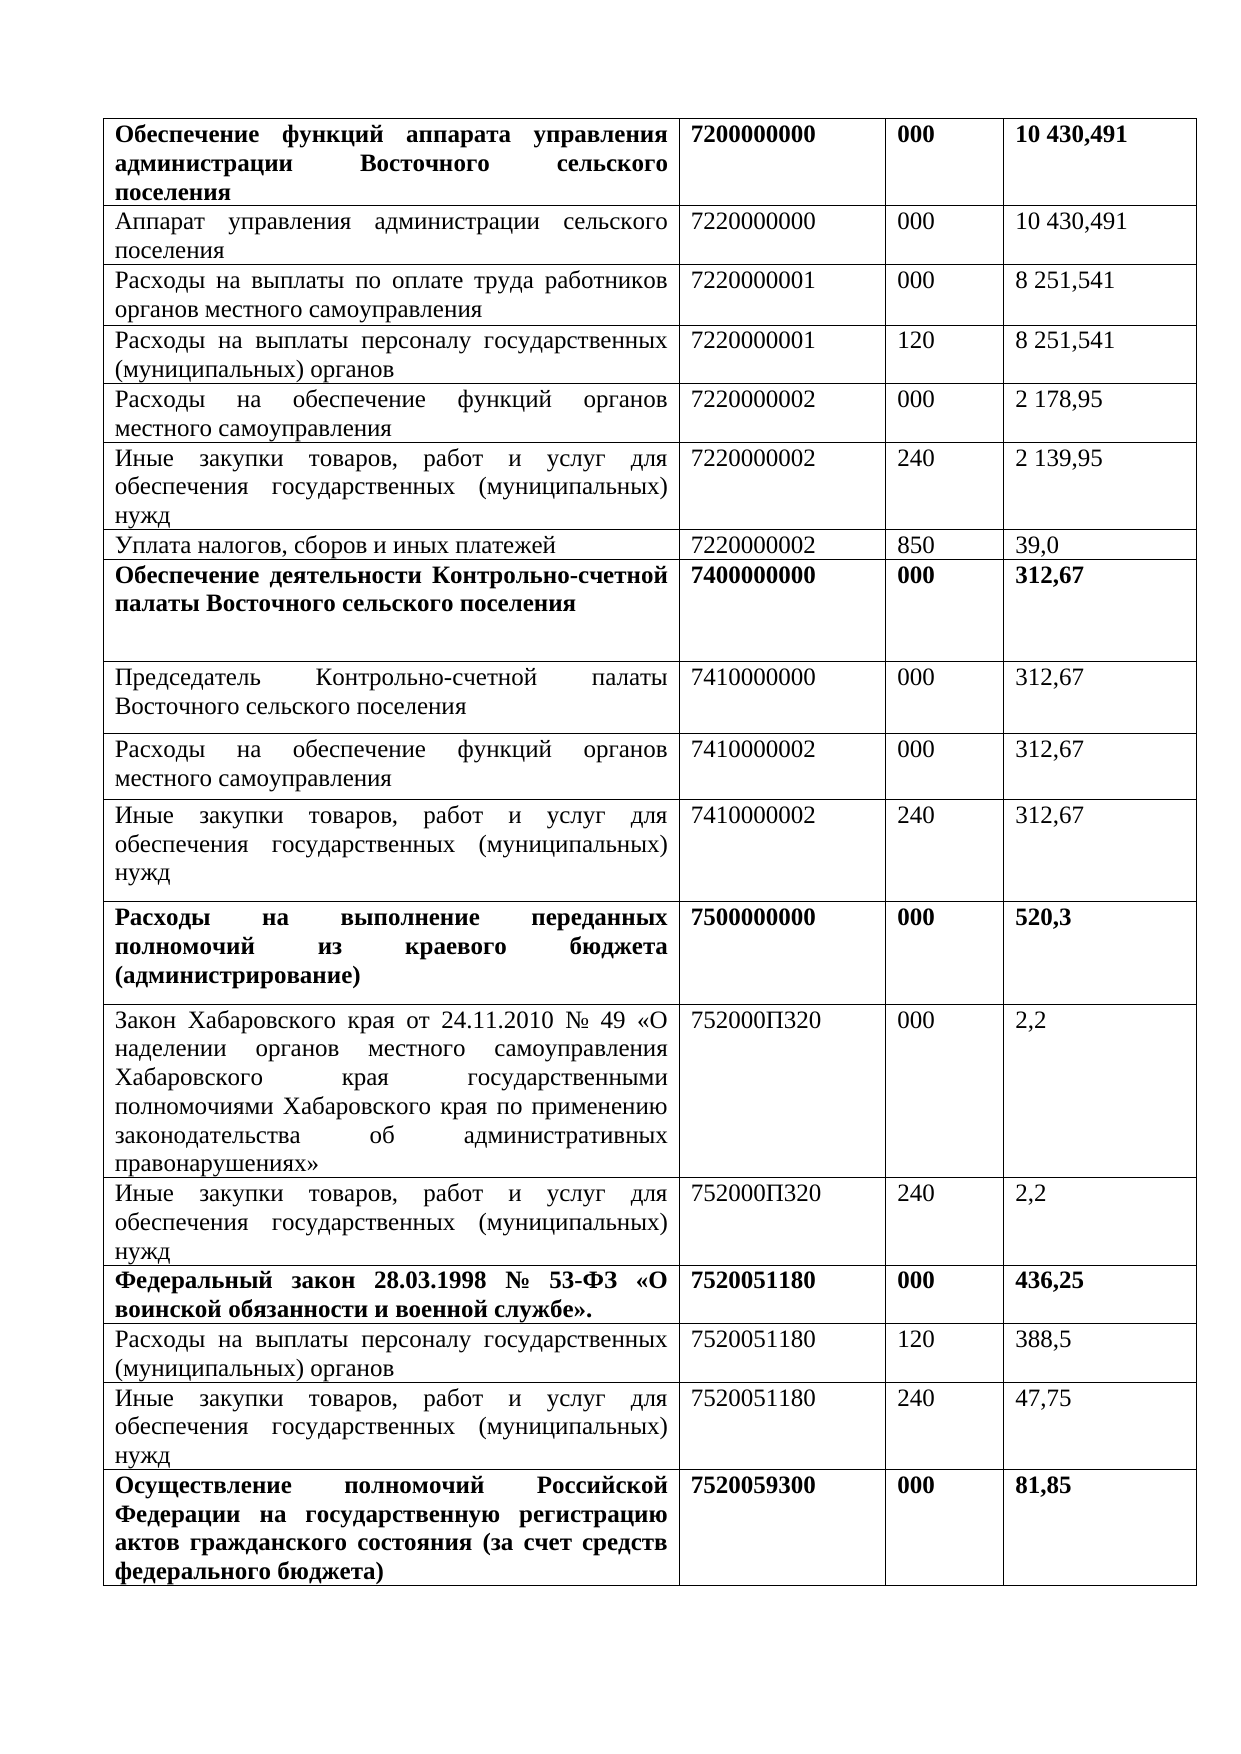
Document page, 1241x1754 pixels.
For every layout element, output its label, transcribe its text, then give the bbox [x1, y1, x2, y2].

table_cell 240 [886, 1383, 1003, 1469]
table_cell 520,3 [1004, 902, 1196, 1004]
table_cell 312,67 [1004, 560, 1196, 661]
table_cell Расходы на обеспечение функций органов местного самоуправления [104, 734, 679, 799]
table_cell Председатель Контрольно-счетной палаты Восточного сельского поселения [104, 662, 679, 733]
table_cell 7220000002 [680, 384, 885, 442]
table_cell 2,2 [1004, 1178, 1196, 1264]
table_cell 752000П320 [680, 1178, 885, 1264]
table_cell 120 [886, 326, 1003, 383]
table_cell 7220000002 [680, 530, 885, 559]
table_cell Расходы на выплаты персоналу государственных (муниципальных) органов [104, 1324, 679, 1382]
table_cell Иные закупки товаров, работ и услуг для обеспечения государственных (муниципальных) нужд [104, 1178, 679, 1264]
table_cell Расходы на выплаты по оплате труда работников органов местного самоуправления [104, 265, 679, 324]
table_cell 7520051180 [680, 1324, 885, 1382]
table_cell 7410000002 [680, 734, 885, 799]
table_cell 000 [886, 560, 1003, 661]
table_cell 388,5 [1004, 1324, 1196, 1382]
table_cell 10 430,491 [1004, 206, 1196, 264]
table_cell 000 [886, 662, 1003, 733]
table_cell 240 [886, 1178, 1003, 1264]
table_cell Расходы на обеспечение функций органов местного самоуправления [104, 384, 679, 442]
table_cell 7520051180 [680, 1266, 885, 1323]
table_cell Иные закупки товаров, работ и услуг для обеспечения государственных (муниципальных) нужд [104, 1383, 679, 1469]
table_cell 7220000002 [680, 443, 885, 529]
table_cell 000 [886, 1266, 1003, 1323]
table_cell 850 [886, 530, 1003, 559]
table_cell Иные закупки товаров, работ и услуг для обеспечения государственных (муниципальных) нужд [104, 443, 679, 529]
table_cell 7220000000 [680, 206, 885, 264]
table_cell 120 [886, 1324, 1003, 1382]
table_cell Аппарат управления администрации сельского поселения [104, 206, 679, 264]
table_cell 000 [886, 902, 1003, 1004]
table_cell 436,25 [1004, 1266, 1196, 1323]
table_cell 8 251,541 [1004, 265, 1196, 324]
table_cell 312,67 [1004, 734, 1196, 799]
table_cell 47,75 [1004, 1383, 1196, 1469]
table_cell 240 [886, 800, 1003, 901]
table_cell 312,67 [1004, 800, 1196, 901]
table_cell Расходы на выполнение переданных полномочий из краевого бюджета (администрирование) [104, 902, 679, 1004]
table_cell Расходы на выплаты персоналу государственных (муниципальных) органов [104, 326, 679, 383]
table_cell 2 178,95 [1004, 384, 1196, 442]
table_cell Иные закупки товаров, работ и услуг для обеспечения государственных (муниципальных) нужд [104, 800, 679, 901]
table_cell 000 [886, 1005, 1003, 1177]
table_cell Уплата налогов, сборов и иных платежей [104, 530, 679, 559]
table_cell 81,85 [1004, 1470, 1196, 1585]
table_cell 7500000000 [680, 902, 885, 1004]
table_cell 000 [886, 119, 1003, 205]
table_cell 7410000002 [680, 800, 885, 901]
table_cell 240 [886, 443, 1003, 529]
table_cell 7520059300 [680, 1470, 885, 1585]
table_cell Закон Хабаровского края от 24.11.2010 № 49 «О наделении органов местного самоуправления Хабаровского края государственными полномочиями Хабаровского края по применению законодательства об административных правонарушениях» [104, 1005, 679, 1177]
table_cell 752000П320 [680, 1005, 885, 1177]
table_cell Обеспечение функций аппарата управления администрации Восточного сельского поселения [104, 119, 679, 205]
table_cell 7220000001 [680, 326, 885, 383]
table_cell 7200000000 [680, 119, 885, 205]
table_cell Федеральный закон 28.03.1998 № 53-ФЗ «О воинской обязанности и военной службе». [104, 1266, 679, 1323]
table_cell 000 [886, 265, 1003, 324]
table_cell 000 [886, 1470, 1003, 1585]
table_cell 39,0 [1004, 530, 1196, 559]
table_cell 312,67 [1004, 662, 1196, 733]
table_cell 7410000000 [680, 662, 885, 733]
table_cell 000 [886, 206, 1003, 264]
table_cell 7520051180 [680, 1383, 885, 1469]
table_cell Обеспечение деятельности Контрольно-счетной палаты Восточного сельского поселения [104, 560, 679, 661]
table_cell 7220000001 [680, 265, 885, 324]
table_cell 2 139,95 [1004, 443, 1196, 529]
table_cell 000 [886, 384, 1003, 442]
table_cell 2,2 [1004, 1005, 1196, 1177]
table_cell 10 430,491 [1004, 119, 1196, 205]
table_cell 8 251,541 [1004, 326, 1196, 383]
table_cell Осуществление полномочий Российской Федерации на государственную регистрацию актов гражданского состояния (за счет средств федерального бюджета) [104, 1470, 679, 1585]
table_cell 7400000000 [680, 560, 885, 661]
table_cell 000 [886, 734, 1003, 799]
